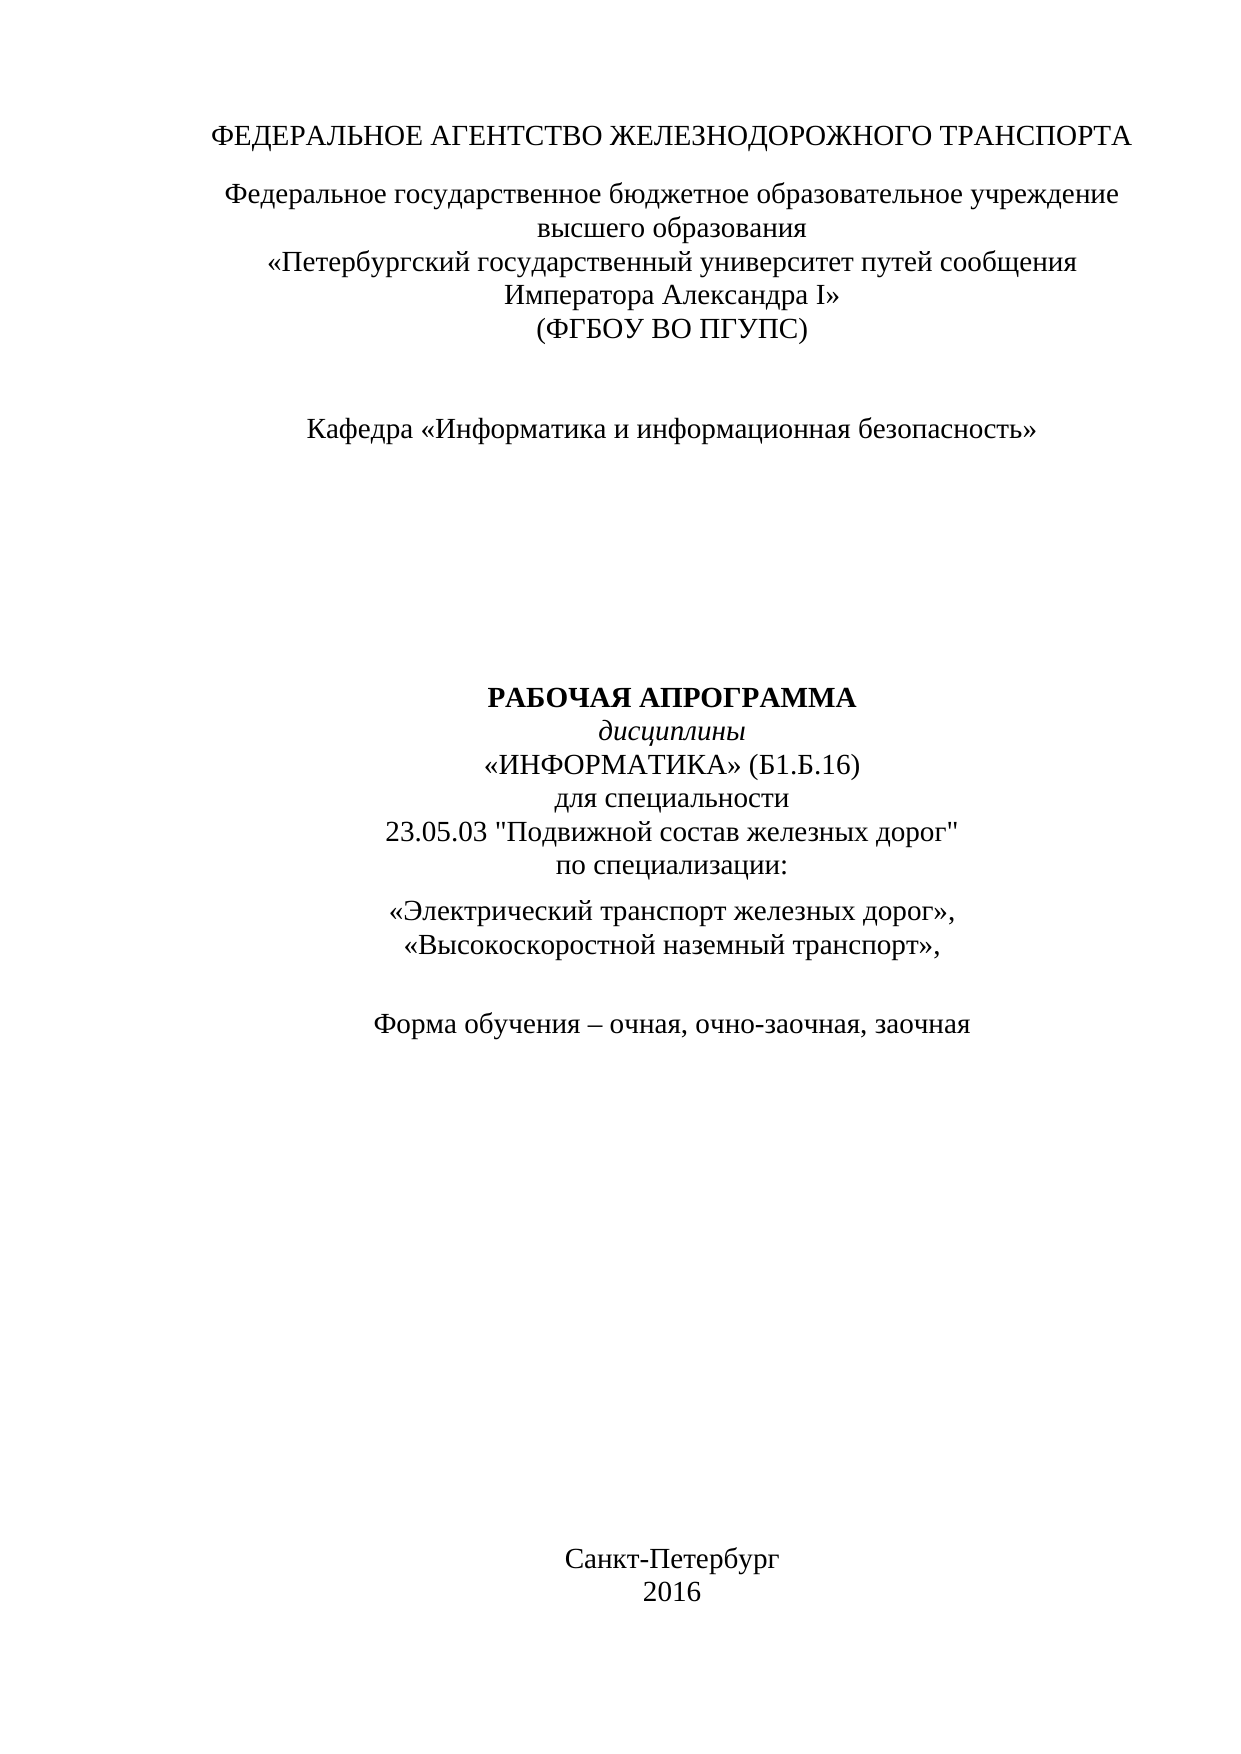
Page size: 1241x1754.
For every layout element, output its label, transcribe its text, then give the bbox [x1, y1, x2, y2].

text «Электрический транспорт железных дорог», [177, 893, 1167, 927]
text Кафедра «Информатика и информационная безопасность» [177, 411, 1167, 445]
text «Петербургский государственный университет путей сообщения [177, 244, 1167, 277]
text Санкт-Петербург [177, 1541, 1167, 1574]
text высшего образования [177, 210, 1167, 244]
text ФЕДЕРАЛЬНОЕ АГЕНТСТВО ЖЕЛЕЗНОДОРОЖНОГО ТРАНСПОРТА [177, 118, 1167, 152]
text для специальности [177, 780, 1167, 814]
text Императора Александра I» [177, 277, 1167, 311]
text дисциплины [177, 713, 1167, 747]
text Форма обучения – очная, очно-заочная, заочная [177, 1007, 1167, 1040]
text РАБОЧАЯ АПРОГРАММА [177, 680, 1167, 713]
text по специализации: [177, 847, 1167, 881]
text 2016 [177, 1574, 1167, 1608]
text «ИНФОРМАТИКА» (Б1.Б.16) [177, 747, 1167, 780]
text (ФГБОУ ВО ПГУПС) [177, 311, 1167, 344]
text «Высокоскоростной наземный транспорт», [177, 927, 1167, 961]
text 23.05.03 "Подвижной состав железных дорог" [177, 814, 1167, 847]
text Федеральное государственное бюджетное образовательное учреждение [177, 177, 1167, 210]
